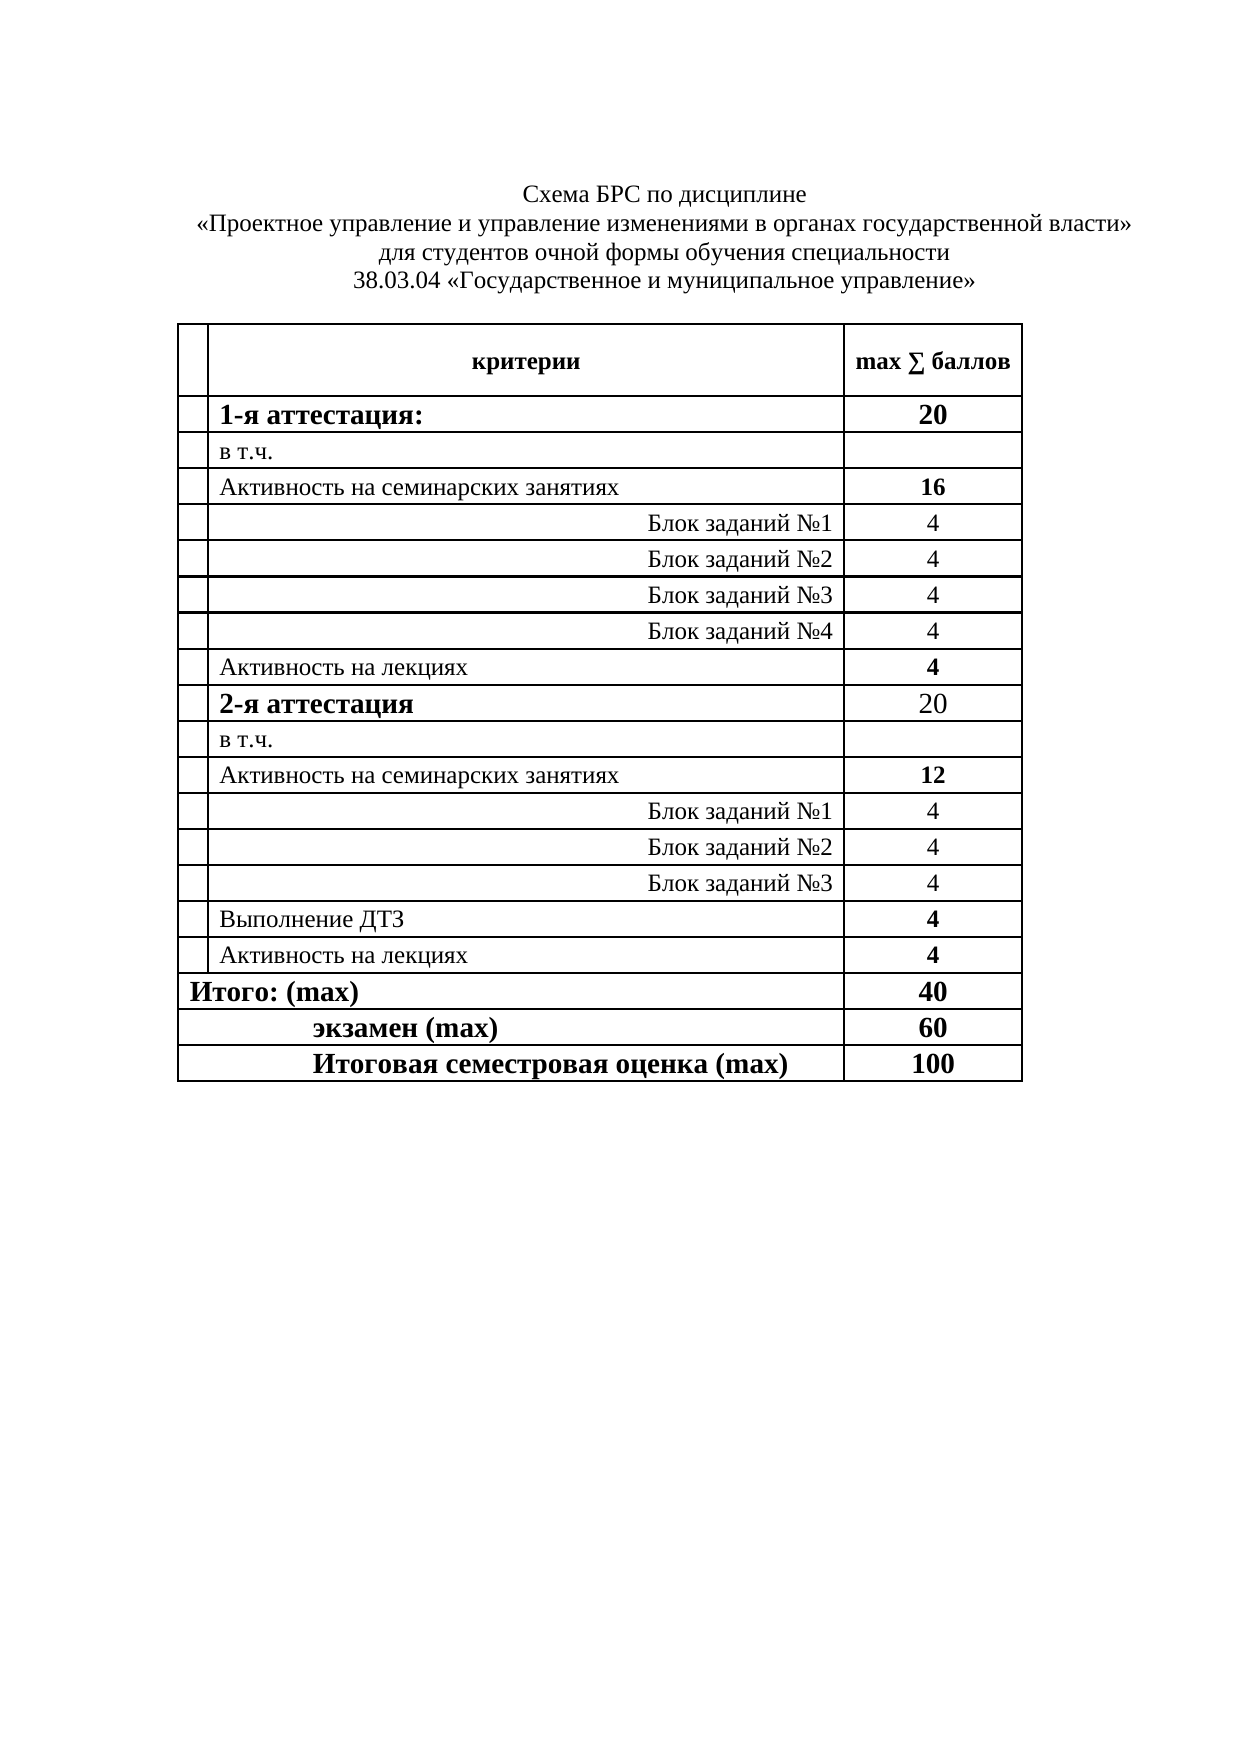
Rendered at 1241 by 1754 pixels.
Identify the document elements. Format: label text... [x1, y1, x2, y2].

table_cell 4 [845, 938, 1021, 972]
text 38.03.04 «Государственное и муниципальное управление» [177, 266, 1152, 294]
table_cell 2-я аттестация [209, 686, 843, 719]
table_cell [845, 433, 1021, 467]
table_cell 12 [845, 758, 1021, 792]
text Схема БРС по дисциплине [177, 179, 1152, 208]
table_cell 4 [845, 614, 1021, 647]
table_cell 40 [845, 974, 1021, 1008]
table_cell 16 [845, 469, 1021, 503]
table_cell [845, 722, 1021, 756]
table_cell [179, 433, 207, 467]
table_cell Активность на семинарских занятиях [209, 758, 843, 792]
table_cell в т.ч. [209, 722, 843, 756]
table_cell [179, 938, 207, 972]
table_cell Выполнение ДТЗ [209, 902, 843, 936]
table_cell [179, 541, 207, 575]
table_cell 20 [845, 397, 1021, 431]
table_cell 4 [845, 505, 1021, 539]
table_cell [179, 397, 207, 431]
text для студентов очной формы обучения специальности [177, 237, 1152, 266]
table_cell [179, 902, 207, 936]
table_cell 1-я аттестация: [209, 397, 843, 431]
table_cell 4 [845, 794, 1021, 828]
table_cell Блок заданий №2 [209, 830, 843, 864]
table_cell Активность на семинарских занятиях [209, 469, 843, 503]
table_cell Блок заданий №3 [209, 578, 843, 611]
table_cell экзамен (max) [179, 1010, 843, 1044]
table_cell Итоговая семестровая оценка (max) [179, 1046, 843, 1080]
table_cell 100 [845, 1046, 1021, 1080]
table_cell Блок заданий №2 [209, 541, 843, 575]
table_cell [179, 830, 207, 864]
table_cell 4 [845, 830, 1021, 864]
table_cell [179, 722, 207, 756]
table_cell 4 [845, 541, 1021, 575]
table_header max ∑ баллов [845, 325, 1021, 395]
table_cell [179, 650, 207, 683]
table_cell в т.ч. [209, 433, 843, 467]
table_cell [179, 614, 207, 647]
table_header критерии [209, 325, 843, 395]
table_cell [179, 794, 207, 828]
table_cell 4 [845, 866, 1021, 900]
table_cell Активность на лекциях [209, 938, 843, 972]
table_cell Блок заданий №3 [209, 866, 843, 900]
table_header [179, 325, 207, 395]
table_cell [179, 758, 207, 792]
table_cell Блок заданий №1 [209, 794, 843, 828]
table_cell Итого: (max) [179, 974, 843, 1008]
table_cell Блок заданий №1 [209, 505, 843, 539]
table_cell [179, 505, 207, 539]
table_cell 4 [845, 650, 1021, 683]
table_cell 20 [845, 686, 1021, 719]
table_cell Активность на лекциях [209, 650, 843, 683]
table_cell 60 [845, 1010, 1021, 1044]
table_cell [179, 578, 207, 611]
table_cell 4 [845, 902, 1021, 936]
table_cell 4 [845, 578, 1021, 611]
table_cell [179, 686, 207, 719]
table_cell Блок заданий №4 [209, 614, 843, 647]
table_cell [179, 866, 207, 900]
table_cell [179, 469, 207, 503]
text «Проектное управление и управление изменениями в органах государственной власти» [177, 208, 1152, 237]
